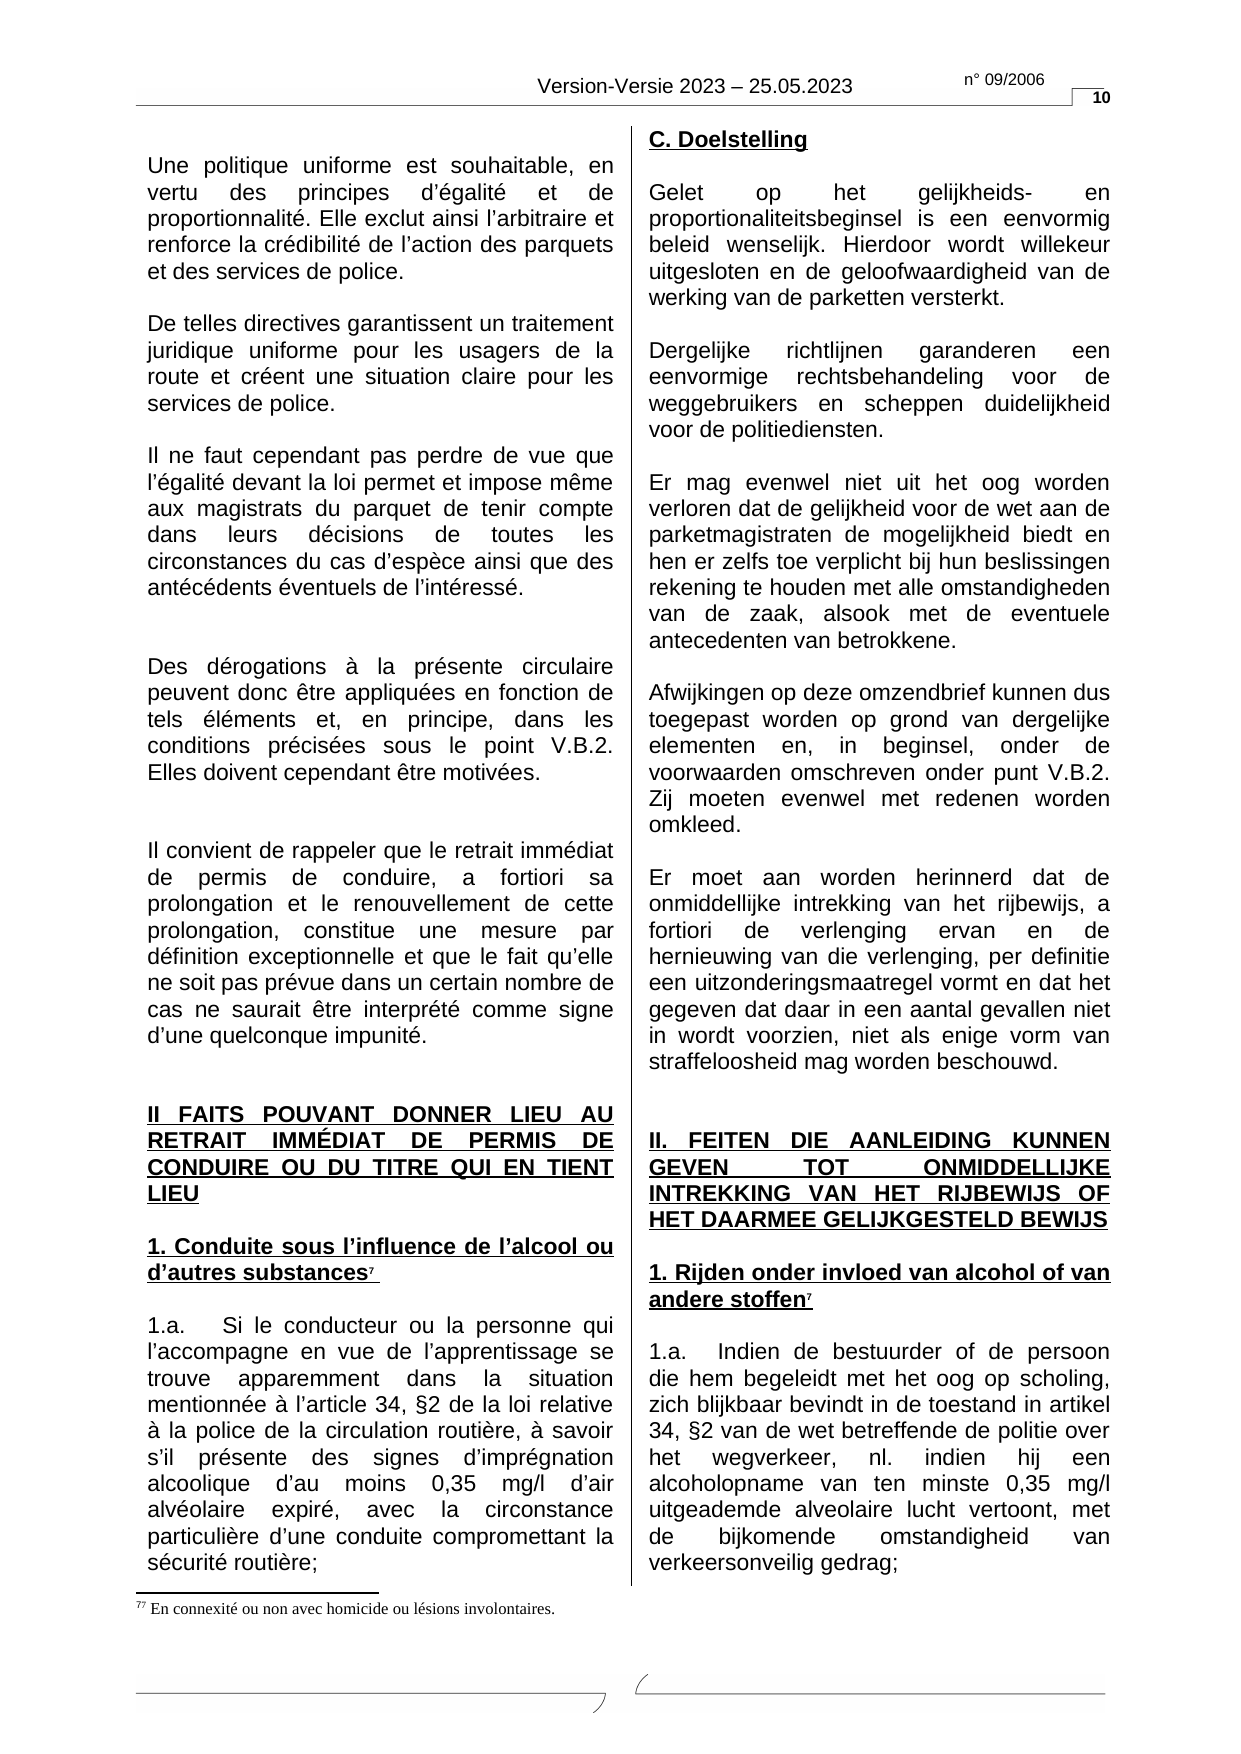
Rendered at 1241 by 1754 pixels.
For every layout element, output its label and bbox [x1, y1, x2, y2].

picture [135, 1674, 1106, 1713]
picture [135, 88, 1105, 106]
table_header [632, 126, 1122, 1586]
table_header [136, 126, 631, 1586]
